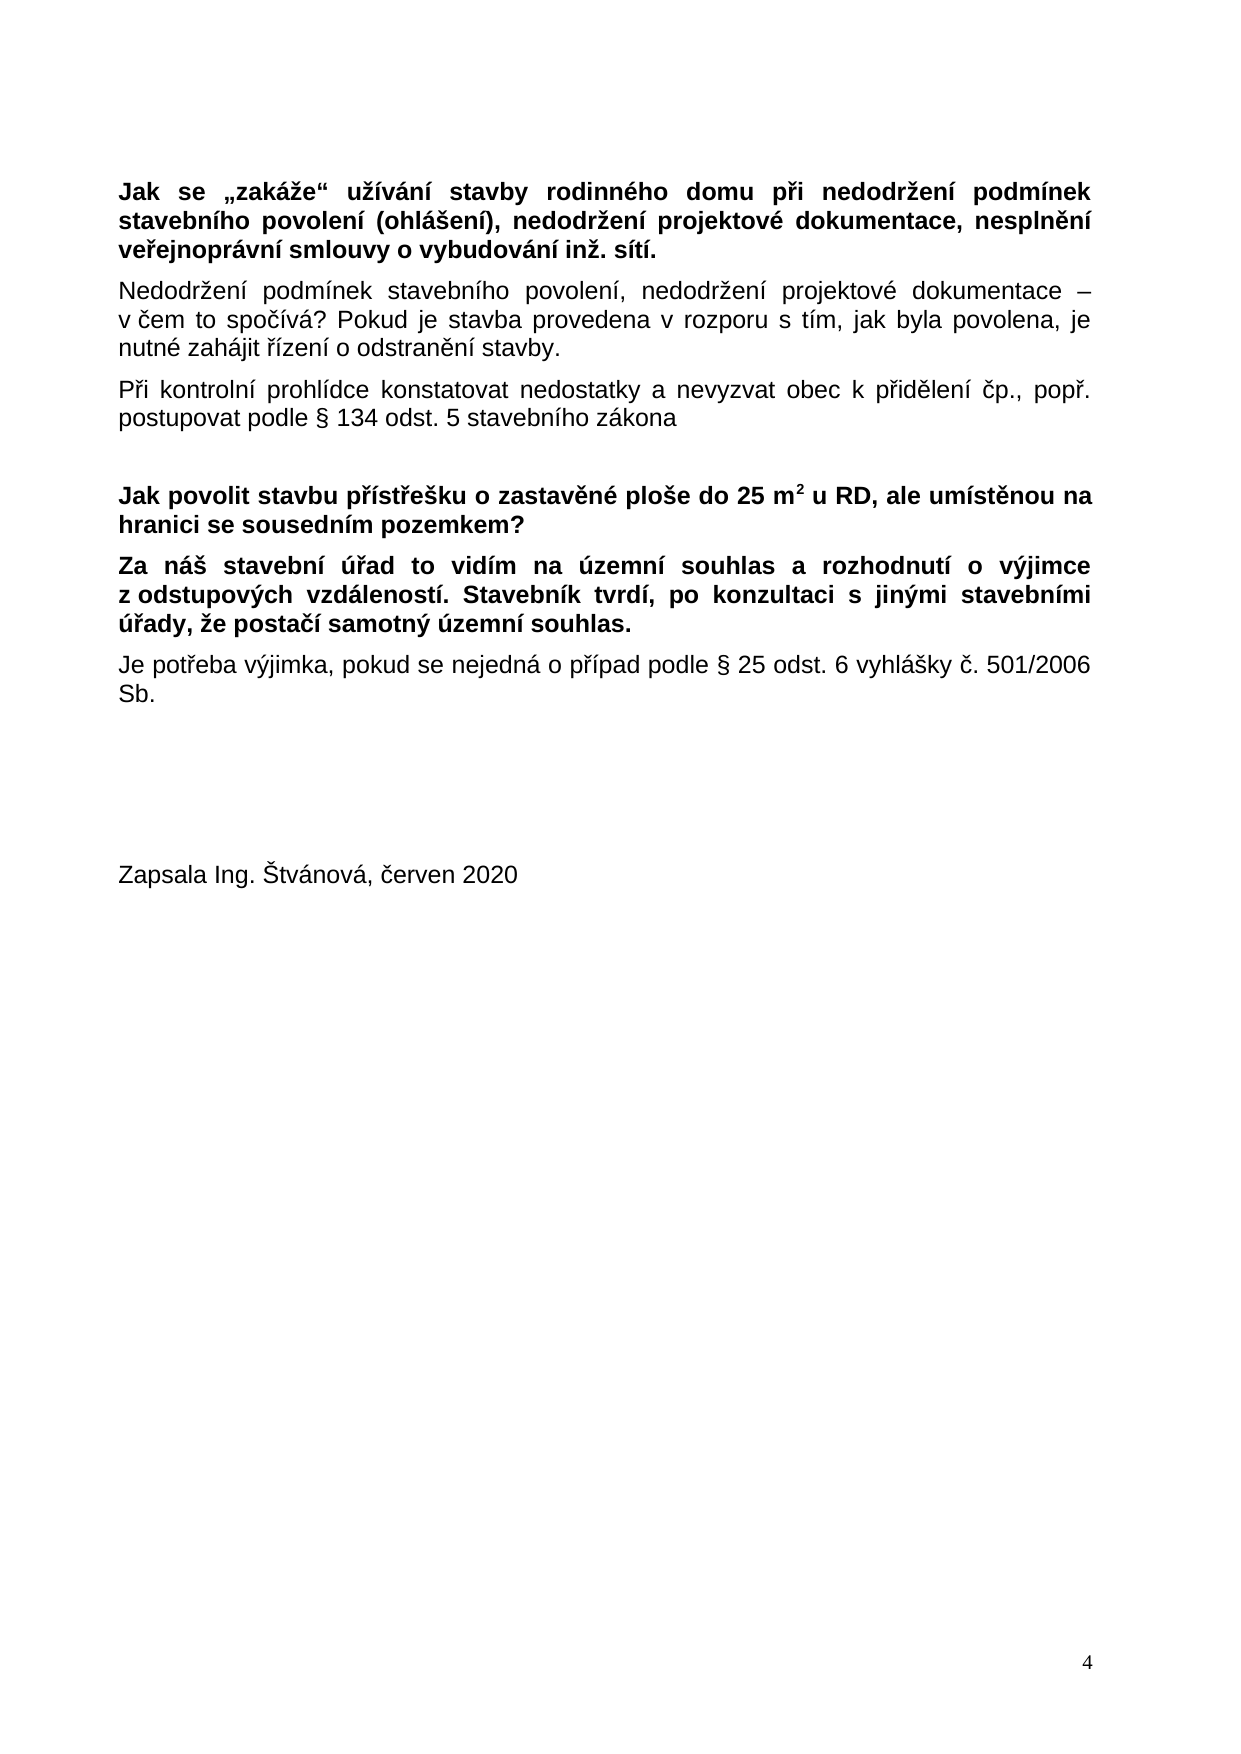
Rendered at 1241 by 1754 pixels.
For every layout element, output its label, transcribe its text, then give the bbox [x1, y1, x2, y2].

text Zapsala Ing. Štvánová, červen 2020 [118, 860, 1092, 889]
text Za náš stavební úřad to vidím na územní souhlas a rozhodnutí o výjimce z odstupových vzdáleností. Stavebník tvrdí, po konzultaci s jinými stavebními úřady, že postačí samotný územní souhlas. [118, 551, 1092, 637]
text Jak povolit stavbu přístřešku o zastavěné ploše do 25 m2 u RD, ale umístěnou na hranici se sousedním pozemkem? [118, 481, 1092, 539]
text Je potřeba výjimka, pokud se nejedná o případ podle § 25 odst. 6 vyhlášky č. 501/2006 Sb. [118, 650, 1092, 707]
text Nedodržení podmínek stavebního povolení, nedodržení projektové dokumentace – v čem to spočívá? Pokud je stavba provedena v rozporu s tím, jak byla povolena, je nutné zahájit řízení o odstranění stavby. [118, 276, 1092, 362]
text Jak se „zakáže“ užívání stavby rodinného domu při nedodržení podmínek stavebního povolení (ohlášení), nedodržení projektové dokumentace, nesplnění veřejnoprávní smlouvy o vybudování inž. sítí. [118, 177, 1092, 263]
text Při kontrolní prohlídce konstatovat nedostatky a nevyzvat obec k přidělení čp., popř. postupovat podle § 134 odst. 5 stavebního zákona [118, 374, 1092, 432]
